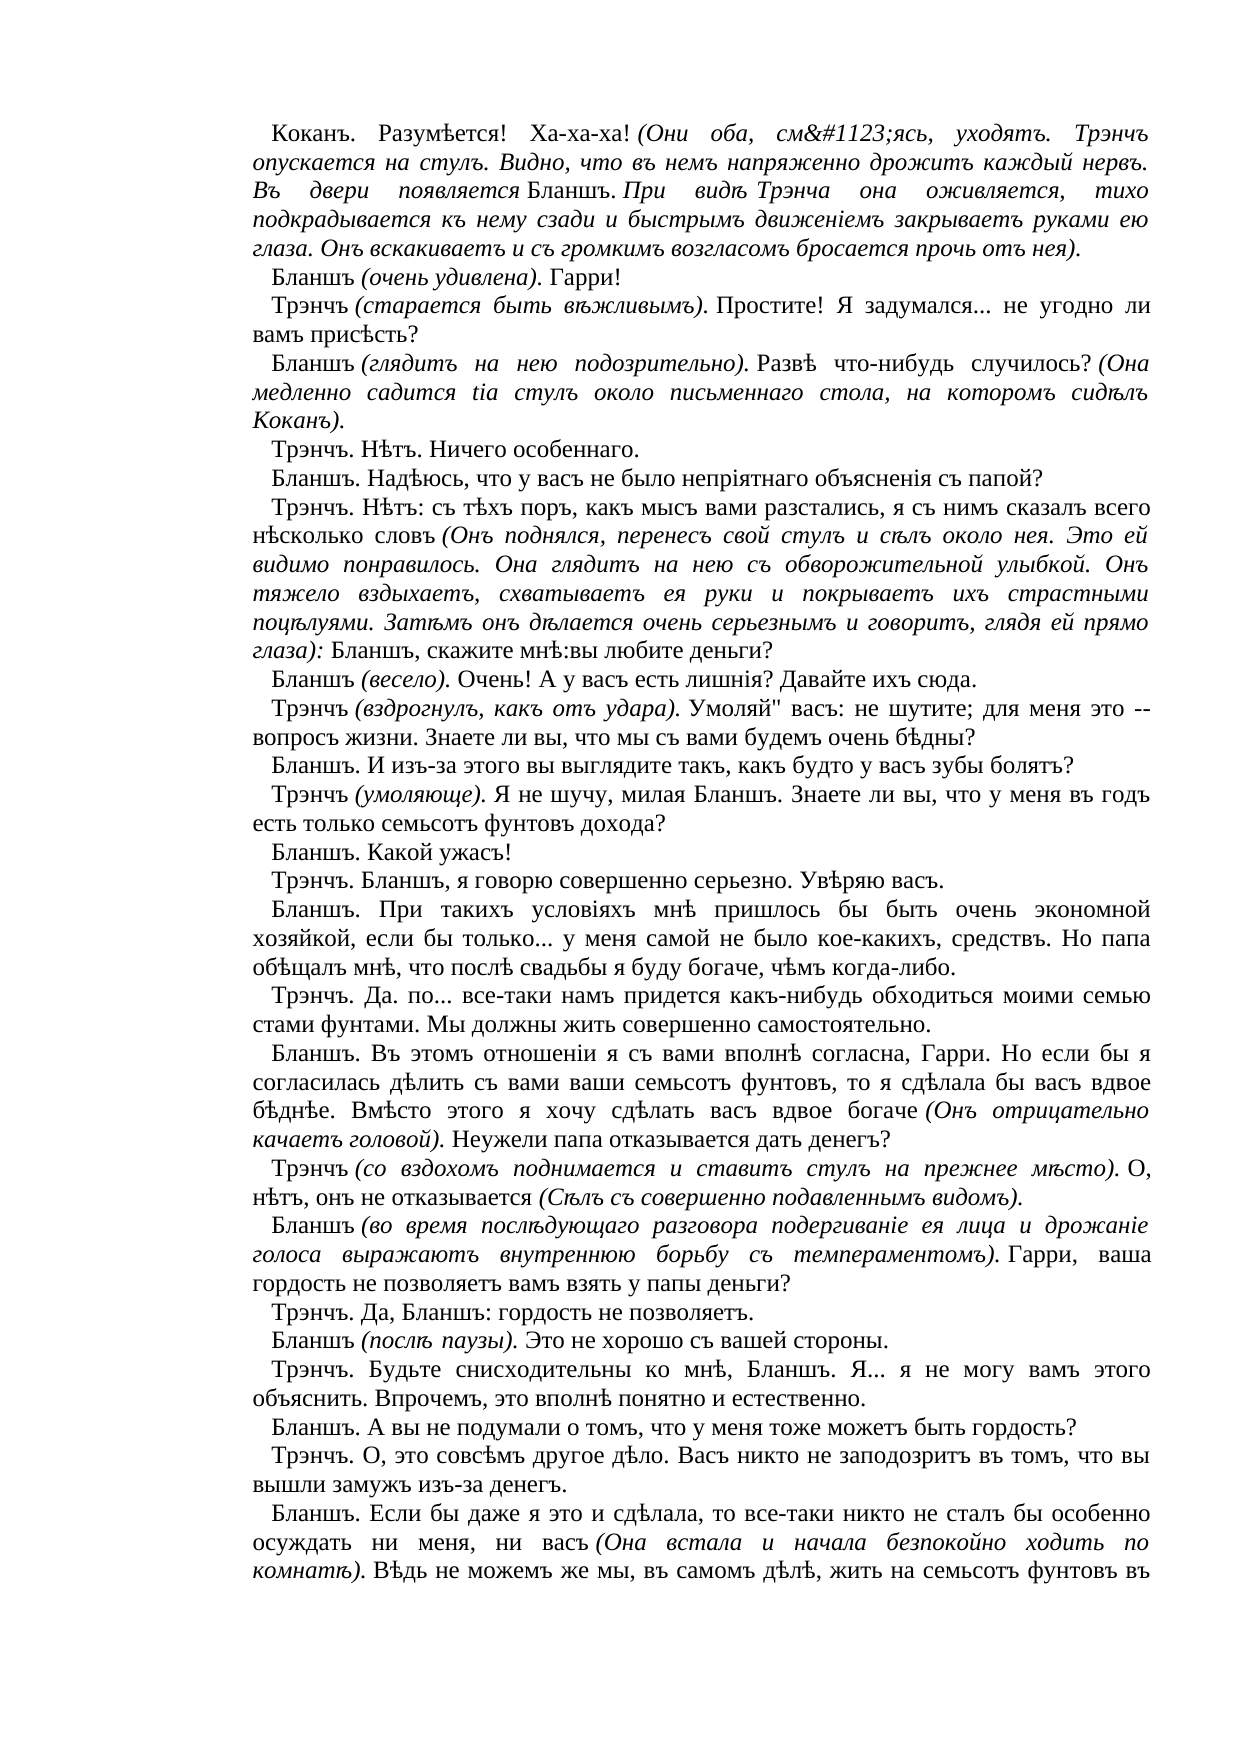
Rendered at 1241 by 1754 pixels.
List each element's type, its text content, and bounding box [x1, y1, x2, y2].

text Бланшъ. При такихъ условіяхъ мнѣ пришлось бы быть очень экономной хозяйкой, если бы только... у меня самой не было кое-какихъ, средствъ. Но папа обѣщалъ мнѣ, что послѣ свадьбы я буду богаче, чѣмъ когда-либо. [252, 894, 1152, 981]
text Трэнчъ (со вздохомъ поднимается и ставитъ стулъ на прежнее мѣсто). О, нѣтъ, онъ не отказывается (Сѣлъ съ совершенно подавленнымъ видомъ). [252, 1153, 1152, 1211]
text Трэнчъ. Нѣтъ: съ тѣхъ поръ, какъ мысъ вами разстались, я съ нимъ сказалъ всего нѣсколько словъ (Онъ поднялся, перенесъ свой стулъ и сѣлъ около нея. Это ей видимо понравилось. Она глядитъ на нею съ обворожительной улыбкой. Онъ тяжело вздыхаетъ, схватываетъ ея руки и покрываетъ ихъ страстными поцѣлуями. Затѣмъ онъ дѣлается очень серьезнымъ и говоритъ, глядя ей прямо глаза): Бланшъ, скажите мнѣ:вы любите деньги? [252, 492, 1152, 664]
text Бланшъ. А вы не подумали о томъ, что у меня тоже можетъ быть гордость? [252, 1412, 1152, 1441]
text Бланшъ (очень удивлена). Гарри! [252, 262, 1152, 291]
text Трэнчъ. О, это совсѣмъ другое дѣло. Васъ никто не заподозритъ въ томъ, что вы вышли замужъ изъ-за денегъ. [252, 1441, 1152, 1498]
text Бланшъ. И изъ-за этого вы выглядите такъ, какъ будто у васъ зубы болятъ? [252, 751, 1152, 779]
text Трэнчъ (старается быть вѣжливымъ). Простите! Я задумался... не угодно ли вамъ присѣсть? [252, 291, 1152, 348]
text Коканъ. Разумѣется! Ха-ха-ха! (Они оба, см&#1123;ясь, уходятъ. Трэнчъ опускается на стулъ. Видно, что въ немъ напряженно дрожитъ каждый нервъ. Въ двери появляется Бланшъ. При видѣ Трэнча она оживляется, тихо подкрадывается къ нему сзади и быстрымъ движеніемъ закрываетъ руками ею глаза. Онъ вскакиваетъ и съ громкимъ возгласомъ бросается прочь отъ нея). [252, 118, 1152, 262]
text Бланшъ (глядитъ на нею подозрительно). Развѣ что-нибудь случилось? (Она медленно садится tia стулъ около письменнаго стола, на которомъ сидѣлъ Коканъ). [252, 348, 1152, 434]
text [252, 1498, 1152, 1584]
text Трэнчъ (умоляюще). Я не шучу, милая Бланшъ. Знаете ли вы, что у меня въ годъ есть только семьсотъ фунтовъ дохода? [252, 779, 1152, 837]
text Трэнчъ. Нѣтъ. Ничего особеннаго. [252, 434, 1152, 463]
text Трэнчъ. Будьте снисходительны ко мнѣ, Бланшъ. Я... я не могу вамъ этого объяснить. Впрочемъ, это вполнѣ понятно и естественно. [252, 1354, 1152, 1412]
text Трэнчъ. Бланшъ, я говорю совершенно серьезно. Увѣряю васъ. [252, 866, 1152, 894]
text Бланшъ. Въ этомъ отношеніи я съ вами вполнѣ согласна, Гарри. Но если бы я согласилась дѣлить съ вами ваши семьсотъ фунтовъ, то я сдѣлала бы васъ вдвое бѣднѣе. Вмѣсто этого я хочу сдѣлать васъ вдвое богаче (Онъ отрицательно качаетъ головой). Неужели папа отказывается дать денегъ? [252, 1038, 1152, 1153]
text Трэнчъ (вздрогнулъ, какъ отъ удара). Умоляй" васъ: не шутите; для меня это -- вопросъ жизни. Знаете ли вы, что мы съ вами будемъ очень бѣдны? [252, 693, 1152, 751]
text Трэнчъ. Да. по... все-таки намъ придется какъ-нибудь обходиться моими семью стами фунтами. Мы должны жить совершенно самостоятельно. [252, 981, 1152, 1038]
text Бланшъ (послѣ паузы). Это не хорошо съ вашей стороны. [252, 1326, 1152, 1354]
text Бланшъ. Надѣюсь, что у васъ не было непріятнаго объясненія съ папой? [252, 463, 1152, 492]
text Бланшъ. Какой ужасъ! [252, 837, 1152, 866]
text Бланшъ (во время послѣдующаго разговора подергиваніе ея лица и дрожаніе голоса выражаютъ внутреннюю борьбу съ темпераментомъ). Гарри, ваша гордость не позволяетъ вамъ взять у папы деньги? [252, 1211, 1152, 1297]
text Трэнчъ. Да, Бланшъ: гордость не позволяетъ. [252, 1297, 1152, 1326]
text Бланшъ (весело). Очень! А у васъ есть лишнія? Давайте ихъ сюда. [252, 664, 1152, 693]
